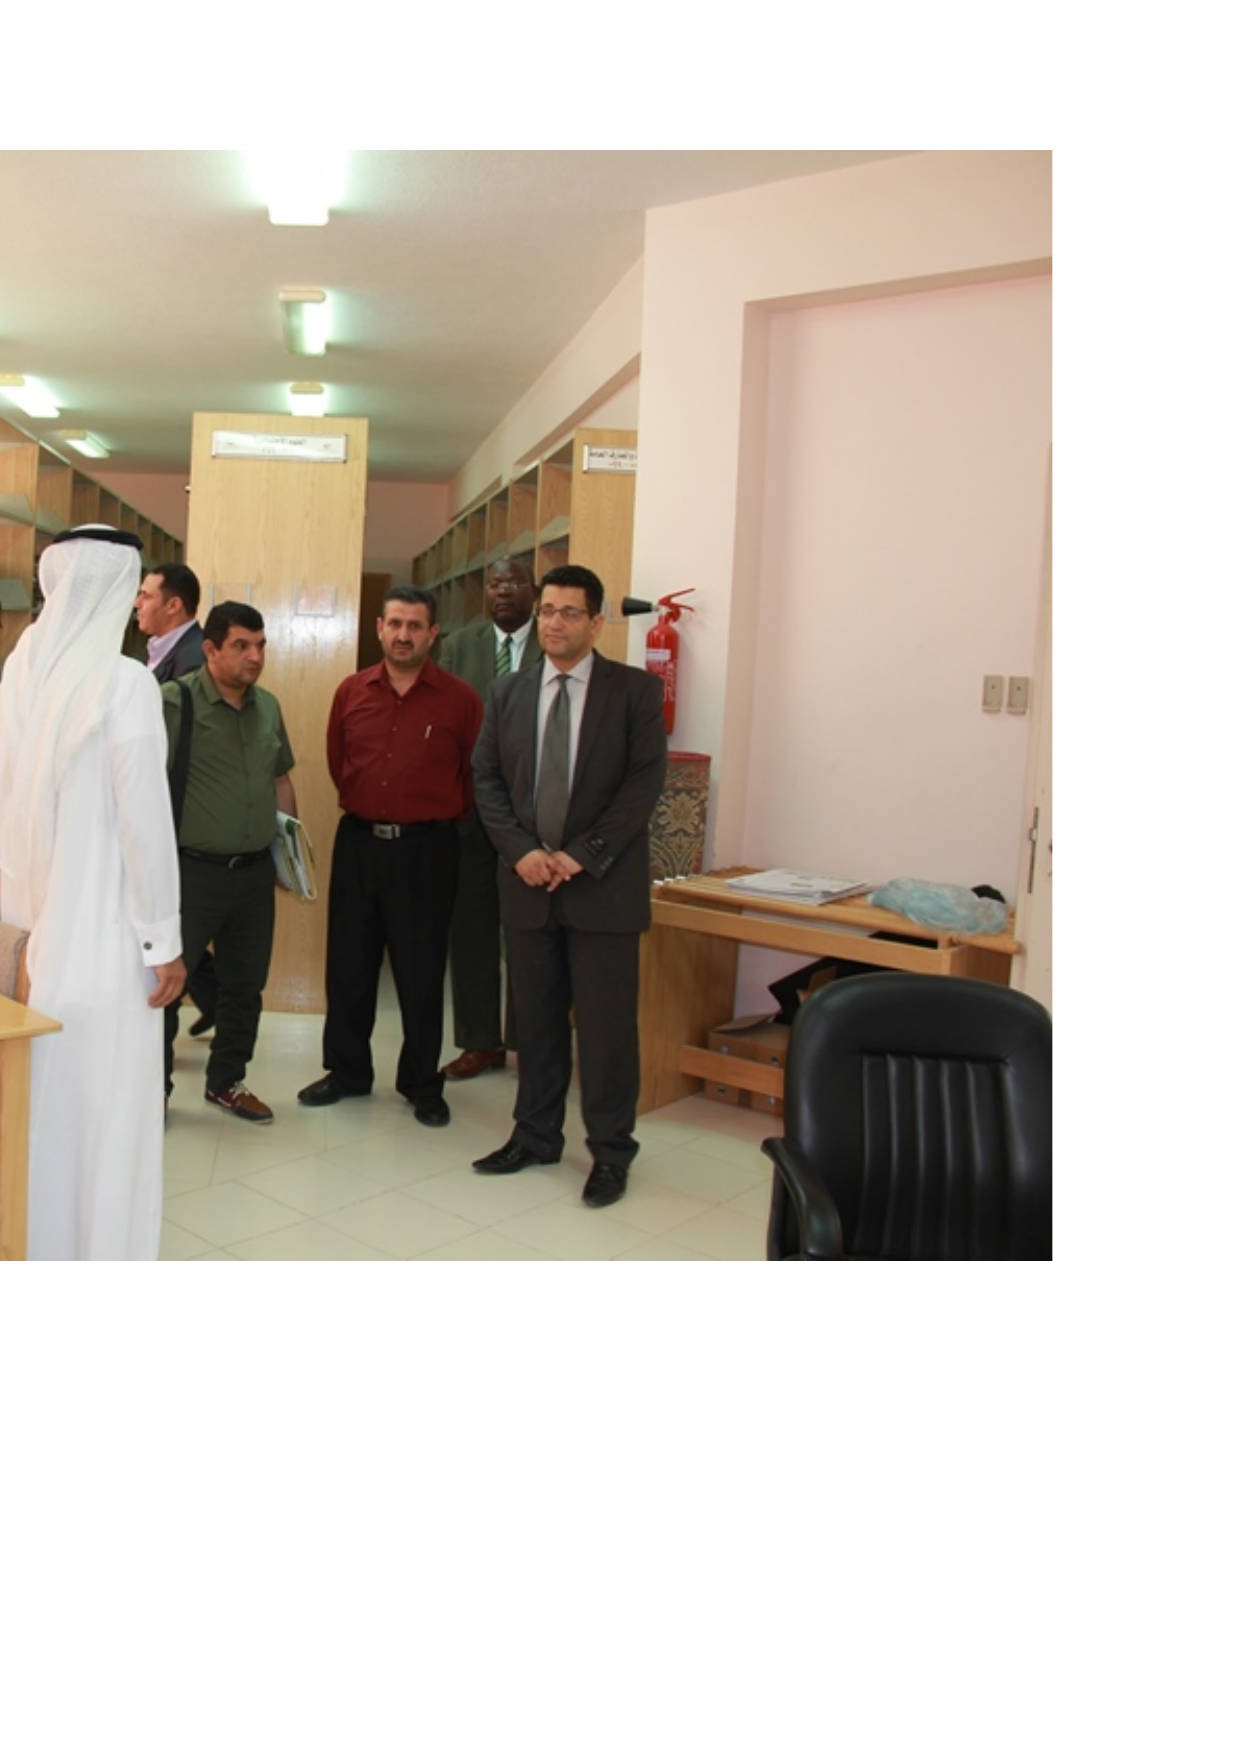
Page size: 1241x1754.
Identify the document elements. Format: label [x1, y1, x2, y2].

picture [0, 150, 1053, 1261]
